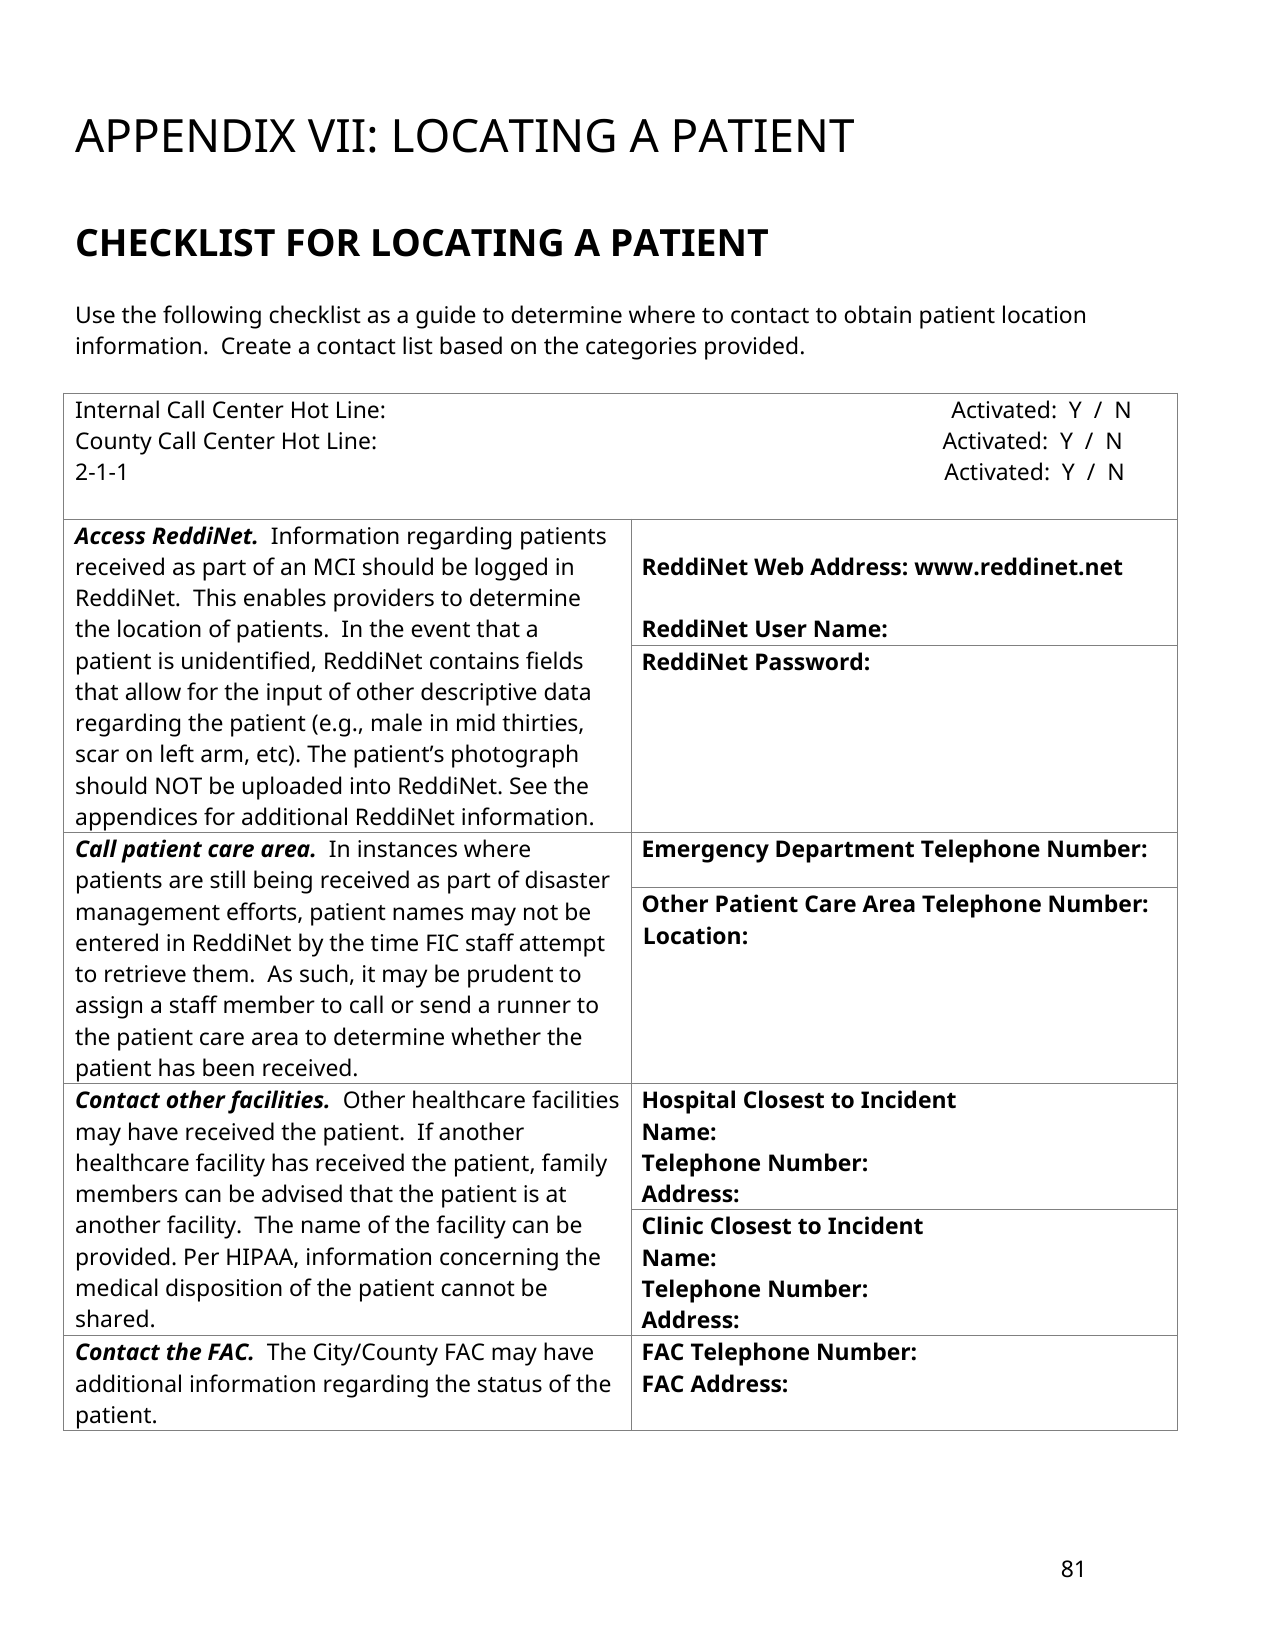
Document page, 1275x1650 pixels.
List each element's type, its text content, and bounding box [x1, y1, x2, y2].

text Appendix VII: Locating a Patient [75, 103, 1200, 165]
table_cell Clinic Closest to Incident Name: Telephone Number: Address: [632, 1210, 1177, 1335]
list CHECKLIST FOR LOCATING A PATIENT [75, 216, 1200, 267]
table_header Internal Call Center Hot Line: Activated: Y / N County Call Center Hot Line: Activated: Y / N 2-1-1 Activated: Y / N [64, 394, 1177, 518]
table_cell Contact the FAC. The City/County FAC may have additional information regarding the status of the patient. [64, 1336, 631, 1430]
table_cell Hospital Closest to Incident Name: Telephone Number: Address: [632, 1084, 1177, 1209]
table_cell Contact other facilities. Other healthcare facilities may have received the patient. If another healthcare facility has received the patient, family members can be advised that the patient is at another facility. The name of the facility can be provided. Per HIPAA, information concerning the medical disposition of the patient cannot be shared. [64, 1084, 631, 1335]
table_cell ReddiNet Password: [632, 646, 1177, 832]
table_cell Call patient care area. In instances where patients are still being received as part of disaster management efforts, patient names may not be entered in ReddiNet by the time FIC staff attempt to retrieve them. As such, it may be prudent to assign a staff member to call or send a runner to the patient care area to determine whether the patient has been received. [64, 833, 631, 1083]
table_cell Access ReddiNet. Information regarding patients received as part of an MCI should be logged in ReddiNet. This enables providers to determine the location of patients. In the event that a patient is unidentified, ReddiNet contains fields that allow for the input of other descriptive data regarding the patient (e.g., male in mid thirties, scar on left arm, etc). The patient’s photograph should NOT be uploaded into ReddiNet. See the appendices for additional ReddiNet information. [64, 520, 631, 832]
table_cell Emergency Department Telephone Number: [632, 833, 1177, 887]
table_cell Other Patient Care Area Telephone Number: Location: [632, 888, 1177, 1083]
text Use the following checklist as a guide to determine where to contact to obtain patient location information. Create a contact list based on the categories provided. [75, 299, 1200, 361]
table_cell FAC Telephone Number: FAC Address: [632, 1336, 1177, 1430]
table_cell ReddiNet Web Address: www.reddinet.net ReddiNet User Name: [632, 520, 1177, 644]
